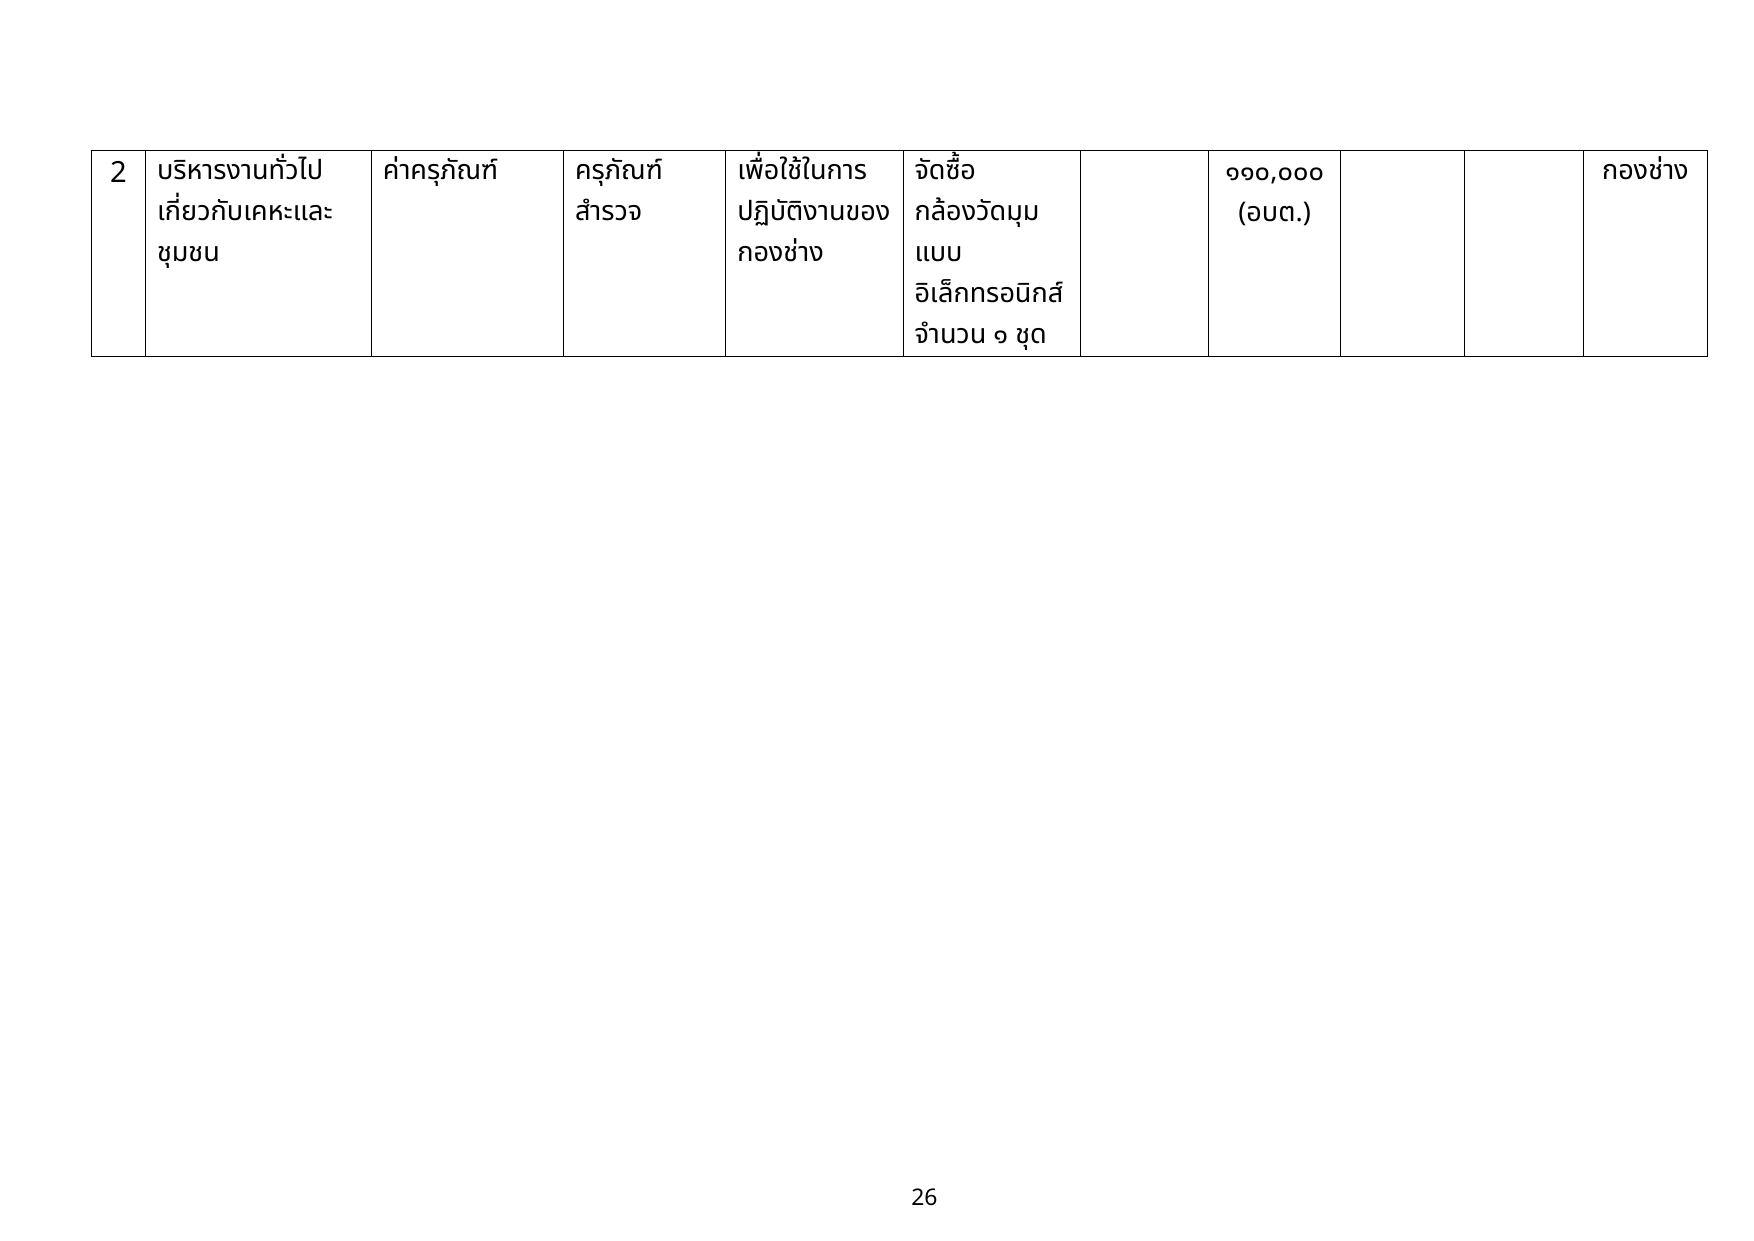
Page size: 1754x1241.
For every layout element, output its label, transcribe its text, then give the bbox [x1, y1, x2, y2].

table_cell กองช่าง [1584, 151, 1707, 356]
table_cell [1465, 151, 1583, 356]
table_cell จัดซื้อกล้องวัดมุมแบบอิเล็กทรอนิกส์ จำนวน ๑ ชุด [904, 151, 1080, 356]
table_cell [726, 151, 903, 356]
table_cell ค่าครุภัณฑ์ [372, 151, 563, 356]
table_cell [1081, 151, 1208, 356]
table_cell ครุภัณฑ์สำรวจ [564, 151, 725, 356]
table_cell ๑๑๐,๐๐๐ (อบต.) [1209, 151, 1340, 356]
table_cell [1341, 151, 1464, 356]
table_cell 2 [92, 151, 145, 356]
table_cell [146, 151, 371, 356]
